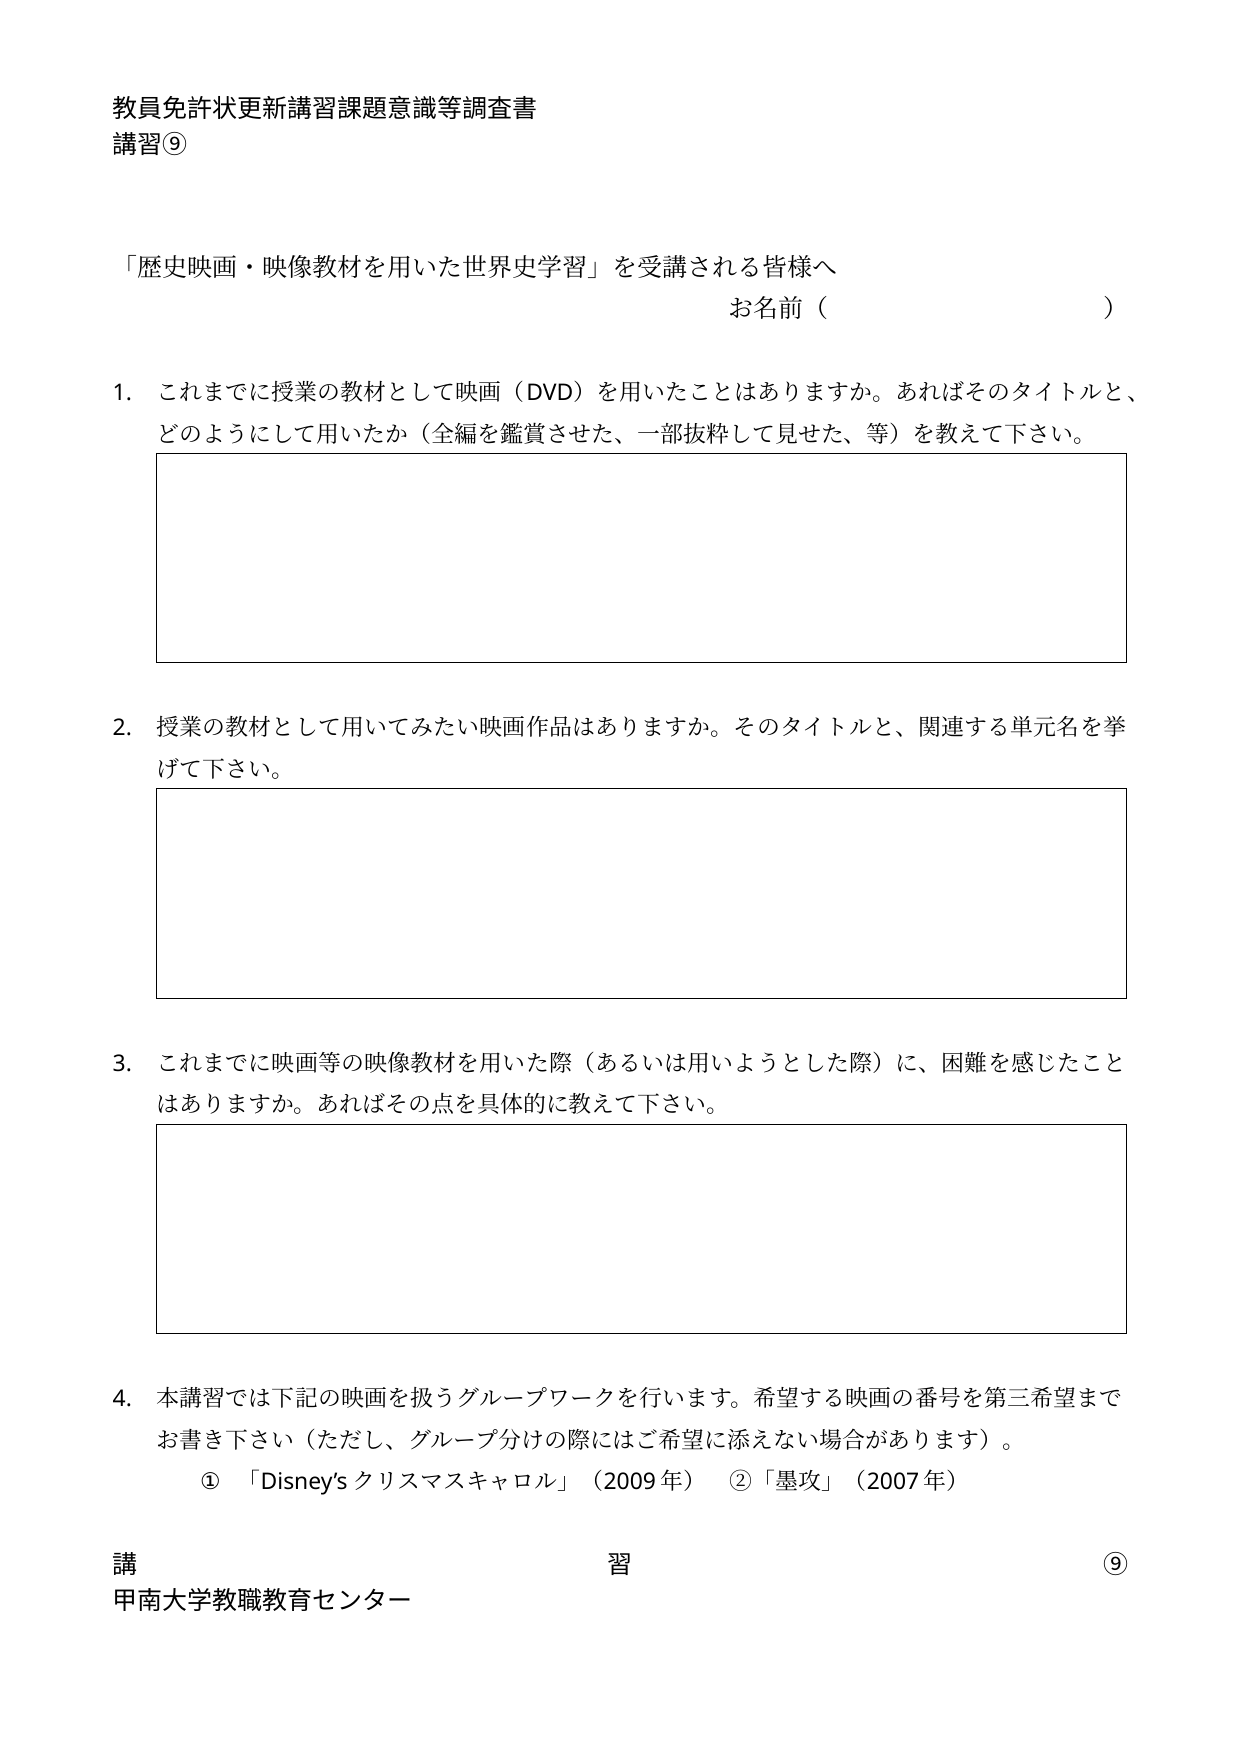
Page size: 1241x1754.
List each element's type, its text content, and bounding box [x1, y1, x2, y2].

list これまでに授業の教材として映画（DVD）を用いたことはありますか。あればそのタイトルと、どのようにして用いたか（全編を鑑賞させた、一部抜粋して見せた、等）を教えて下さい。 [112, 369, 1128, 453]
list 授業の教材として用いてみたい映画作品はありますか。そのタイトルと、関連する単元名を挙げて下さい。 [112, 705, 1128, 788]
table_header [157, 1125, 1126, 1333]
list これまでに映画等の映像教材を用いた際（あるいは用いようとした際）に、困難を感じたことはありますか。あればその点を具体的に教えて下さい。 [112, 1040, 1128, 1124]
list 「Disney’sクリスマスキャロル」（2009年） ②「墨攻」（2007年） [200, 1459, 1128, 1501]
table_header [157, 789, 1126, 998]
table_header [157, 454, 1126, 662]
text お名前（ ） [112, 286, 1128, 328]
list 本講習では下記の映画を扱うグループワークを行います。希望する映画の番号を第三希望までお書き下さい（ただし、グループ分けの際にはご希望に添えない場合があります）。 [112, 1376, 1128, 1459]
text 「歴史映画・映像教材を用いた世界史学習」を受講される皆様へ [112, 244, 1128, 286]
